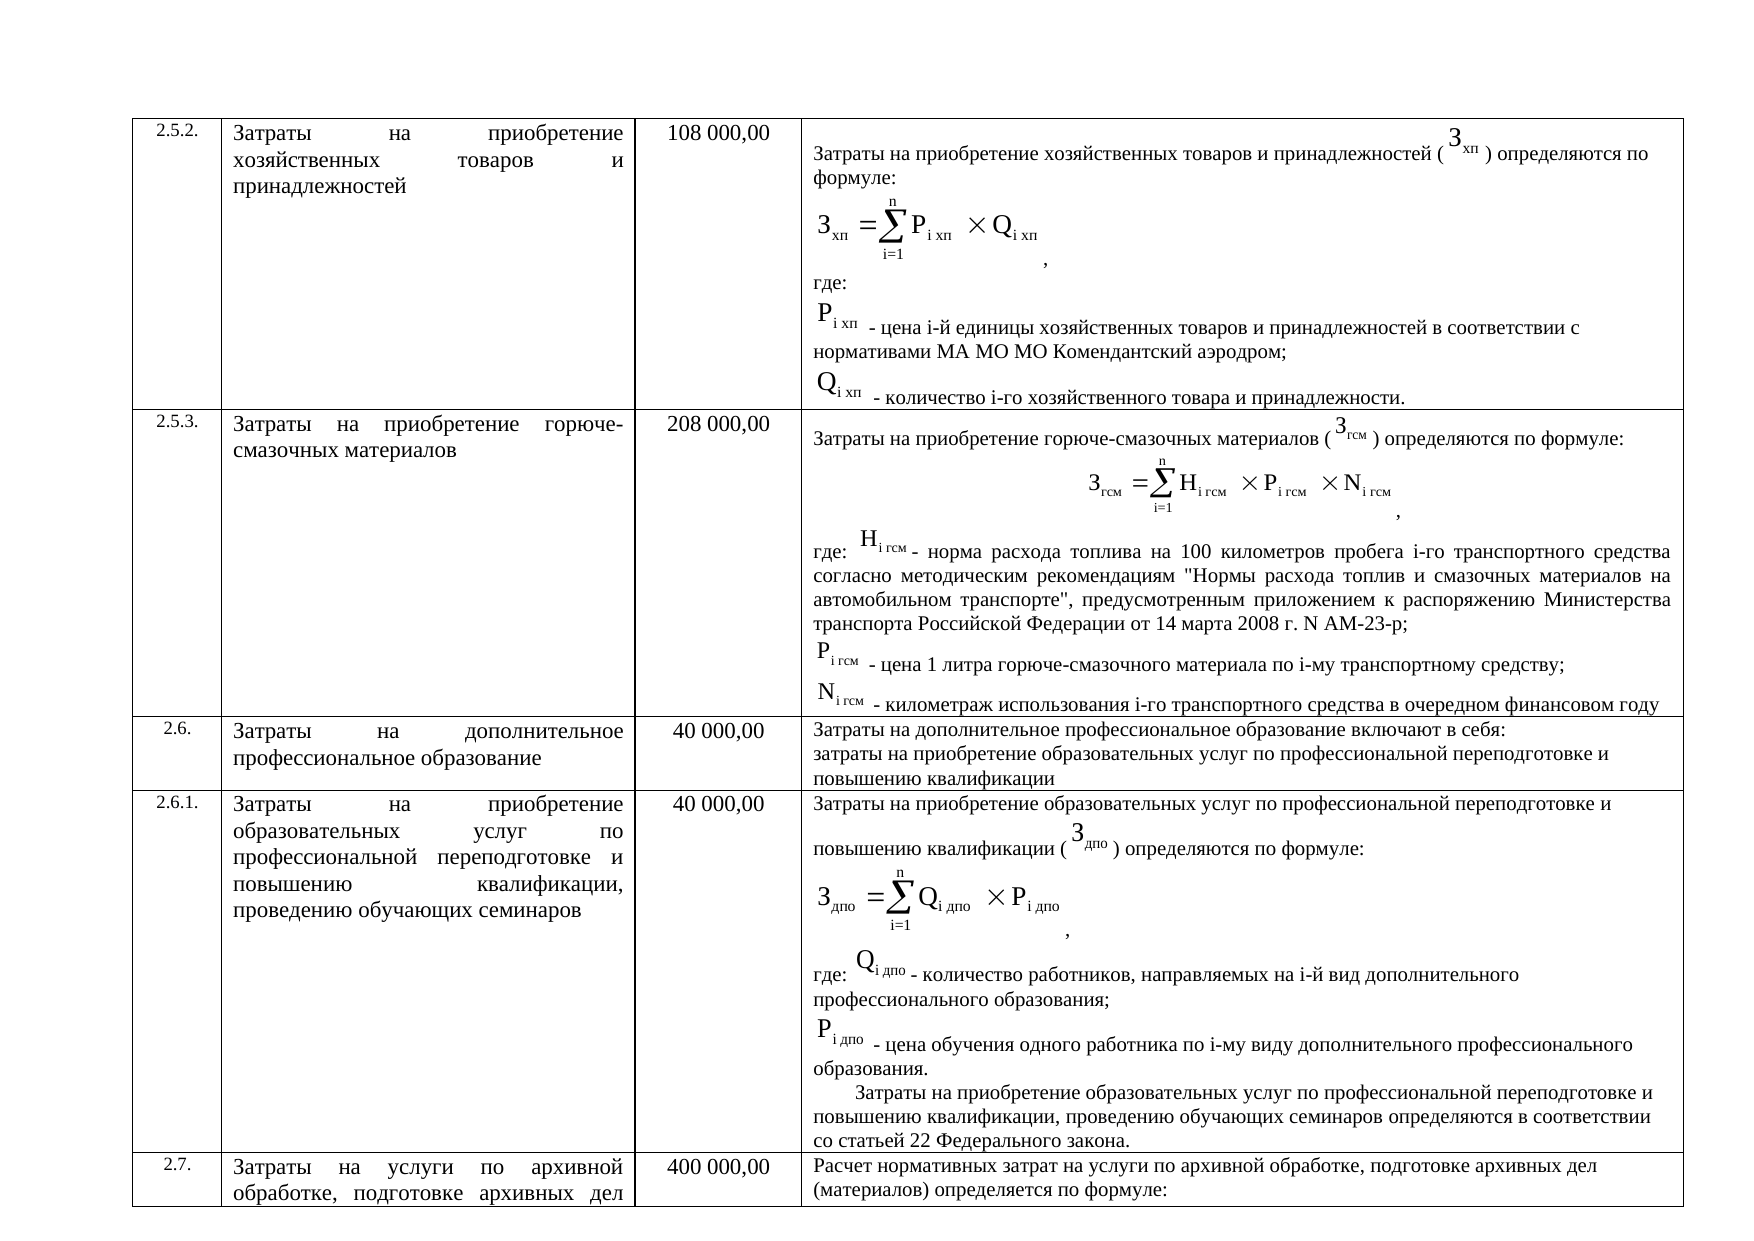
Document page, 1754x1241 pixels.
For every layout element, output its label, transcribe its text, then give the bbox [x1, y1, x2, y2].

table_cell 108 000,00 [636, 119, 801, 409]
table_cell 40 000,00 [636, 791, 801, 1152]
table_cell Затраты на дополнительное профессиональное образование [222, 717, 634, 789]
table_cell Затраты на приобретение образовательных услуг по профессиональной переподготовке и повышению квалификации () определяются по формуле: , где: - количество работников, направляемых на i-й вид дополнительного профессионального образования; - цена обучения одного работника по i-му виду дополнительного профессионального образования. Затраты на приобретение образовательных услуг по профессиональной переподготовке и повышению квалификации, проведению обучающих семинаров определяются в соответствии со статьей 22 Федерального закона. [802, 791, 1683, 1152]
table_cell 208 000,00 [636, 410, 801, 716]
table_cell Затраты на приобретение горюче-смазочных материалов [222, 410, 634, 716]
table_cell Затраты на приобретение образовательных услуг по профессиональной переподготовке и повышению квалификации, проведению обучающих семинаров [222, 791, 634, 1152]
table_cell Затраты на приобретение горюче-смазочных материалов () определяются по формуле: , где: - норма расхода топлива на 100 километров пробега i-го транспортного средства согласно методическим рекомендациям "Нормы расхода топлив и смазочных материалов на автомобильном транспорте", предусмотренным приложением к распоряжению Министерства транспорта Российской Федерации от 14 марта 2008 г. N АМ-23-р; - цена 1 литра горюче-смазочного материала по i-му транспортному средству; - километраж использования i-го транспортного средства в очередном финансовом году [802, 410, 1683, 716]
table_cell Затраты на приобретение хозяйственных товаров и принадлежностей () определяются по формуле: , где: - цена i-й единицы хозяйственных товаров и принадлежностей в соответствии с нормативами МА МО МО Комендантский аэродром; - количество i-го хозяйственного товара и принадлежности. [802, 119, 1683, 409]
table_cell 400 000,00 [636, 1153, 801, 1206]
table_cell 2.6. [133, 717, 221, 789]
table_cell Затраты на дополнительное профессиональное образование включают в себя: затраты на приобретение образовательных услуг по профессиональной переподготовке и повышению квалификации [802, 717, 1683, 789]
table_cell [222, 1153, 634, 1206]
table_cell 2.5.2. [133, 119, 221, 409]
table_cell 2.6.1. [133, 791, 221, 1152]
table_cell 2.5.3. [133, 410, 221, 716]
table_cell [802, 1153, 1683, 1206]
table_cell Затраты на приобретение хозяйственных товаров и принадлежностей [222, 119, 634, 409]
table_cell 40 000,00 [636, 717, 801, 789]
table_cell 2.7. [133, 1153, 221, 1206]
